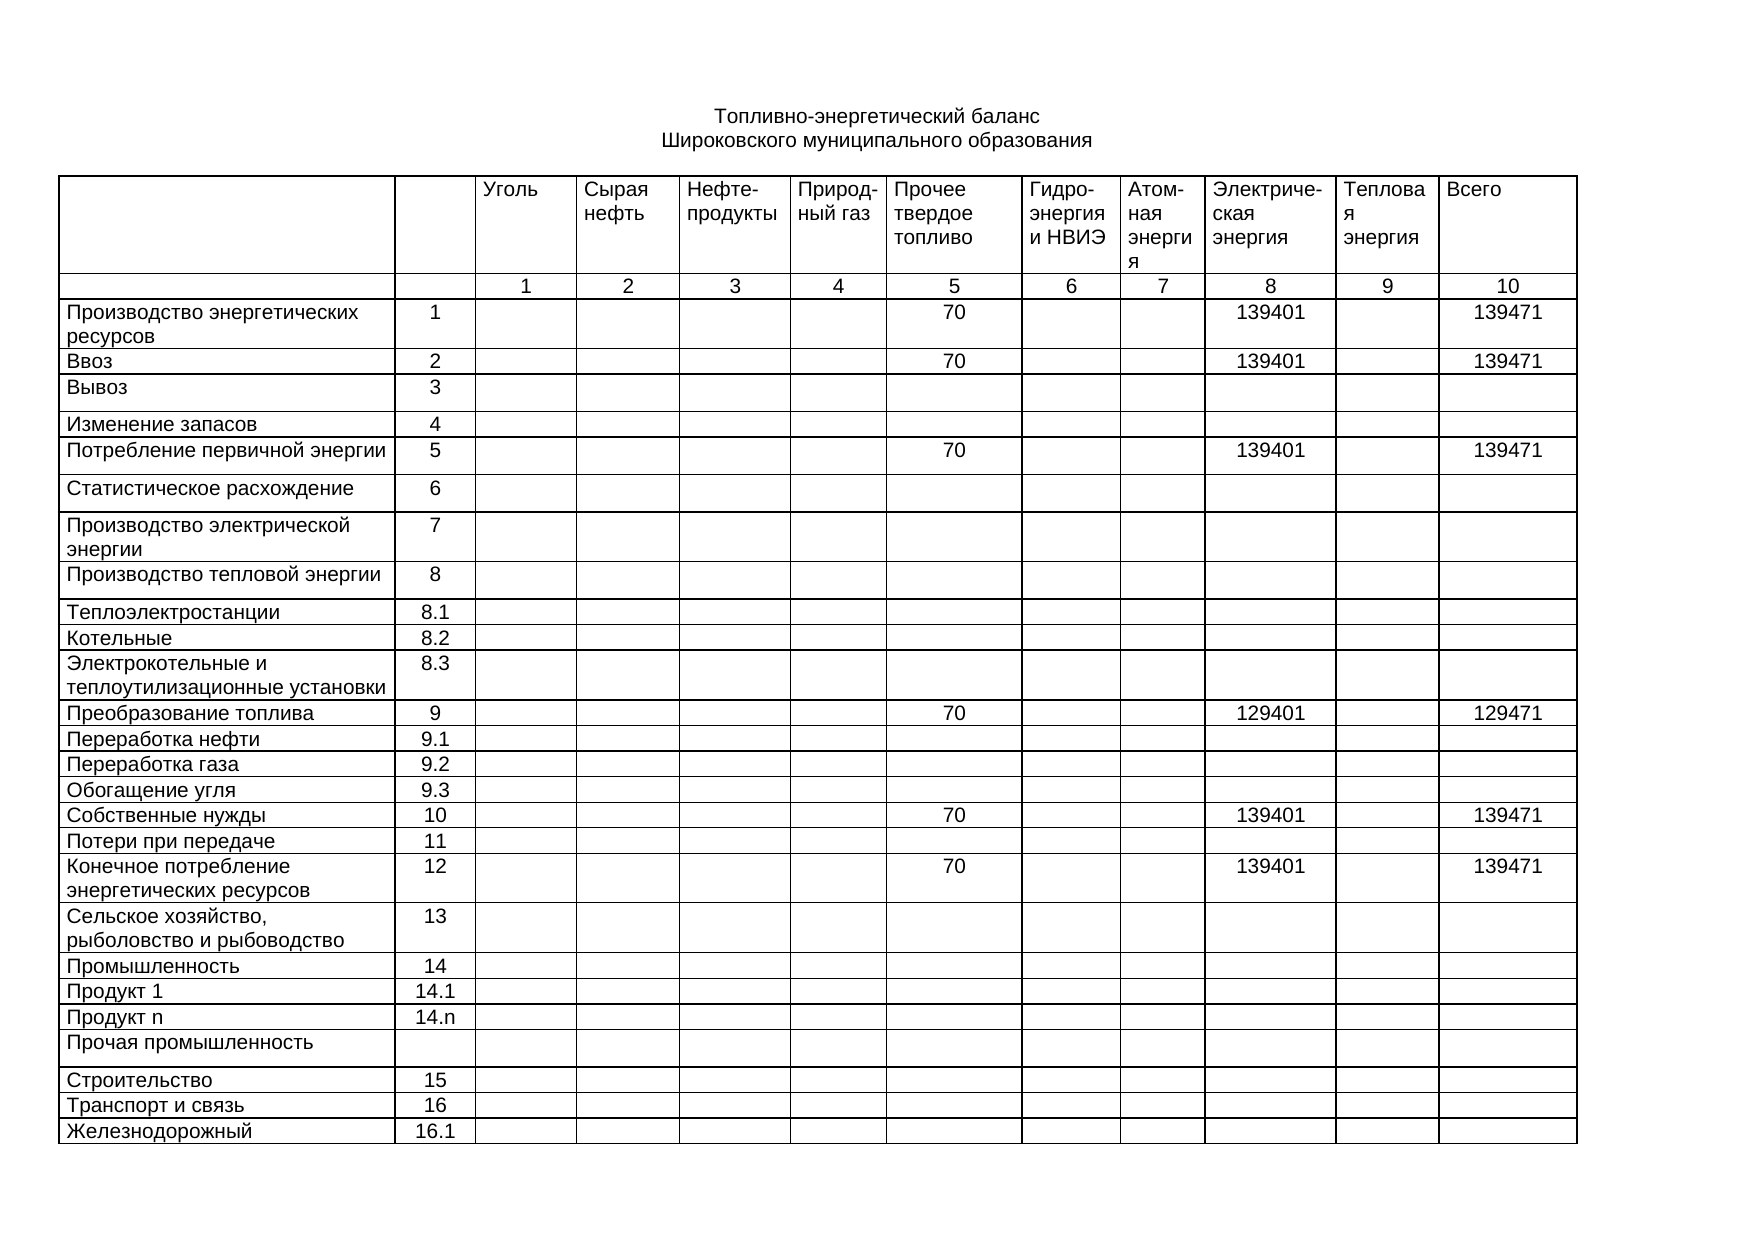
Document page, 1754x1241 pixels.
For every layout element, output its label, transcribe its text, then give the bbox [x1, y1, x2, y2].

table_cell [476, 803, 576, 827]
table_cell [1440, 375, 1576, 411]
table_cell [887, 1093, 1021, 1117]
table_cell [1206, 600, 1335, 624]
table_cell [1337, 349, 1438, 373]
table_header Гидро-энергия и НВИЭ [1023, 177, 1120, 273]
table_cell [1206, 979, 1335, 1003]
table_cell [1440, 1093, 1576, 1117]
table_cell [1206, 475, 1335, 511]
table_cell [1440, 625, 1576, 649]
table_cell [577, 625, 679, 649]
table_cell 139471 [1440, 300, 1576, 348]
table_cell 13 [396, 903, 475, 952]
table_cell 7 [1121, 274, 1204, 298]
table_cell [680, 562, 790, 598]
table_cell [1121, 1068, 1204, 1091]
table_cell Переработка нефти [60, 726, 394, 750]
table_cell [476, 953, 576, 977]
table_cell [791, 828, 886, 852]
table_cell [1337, 752, 1438, 776]
table_cell [476, 726, 576, 750]
table_cell [1206, 1119, 1335, 1142]
table_cell 12 [396, 854, 475, 902]
table_cell [680, 1119, 790, 1142]
table_cell [1023, 701, 1120, 725]
table_header Атом-ная энергия [1121, 177, 1204, 273]
table_cell [1206, 375, 1335, 411]
table_cell [1023, 854, 1120, 902]
table_cell [791, 349, 886, 373]
table_cell [680, 600, 790, 624]
table_cell [791, 600, 886, 624]
table_cell [1023, 953, 1120, 977]
table_cell [887, 777, 1021, 801]
table_cell 11 [396, 828, 475, 852]
table_cell [680, 701, 790, 725]
table_cell [1121, 625, 1204, 649]
table_cell [1023, 777, 1120, 801]
table_cell [1206, 1030, 1335, 1066]
table_cell [791, 475, 886, 511]
table_cell Продукт 1 [60, 979, 394, 1003]
table_cell [1121, 438, 1204, 474]
table_cell [476, 903, 576, 952]
table_cell [1337, 1093, 1438, 1117]
table_cell [476, 854, 576, 902]
table_cell [1337, 375, 1438, 411]
table_header Уголь [476, 177, 576, 273]
table_cell [1440, 600, 1576, 624]
table_cell [887, 475, 1021, 511]
table_cell [1440, 1030, 1576, 1066]
table_cell [577, 903, 679, 952]
table_cell [1440, 651, 1576, 699]
table_cell [577, 1119, 679, 1142]
table_header Природ-ный газ [791, 177, 886, 273]
table_cell [1206, 513, 1335, 561]
table_cell 70 [887, 701, 1021, 725]
table_cell [791, 412, 886, 436]
table_cell [791, 1093, 886, 1117]
table_cell [476, 438, 576, 474]
table_cell [1206, 651, 1335, 699]
table_cell [791, 438, 886, 474]
table_cell [396, 1030, 475, 1066]
table_cell [1023, 625, 1120, 649]
table_cell [1121, 651, 1204, 699]
table_cell 8.3 [396, 651, 475, 699]
table_cell [1440, 475, 1576, 511]
table_cell [680, 854, 790, 902]
table_cell [476, 1068, 576, 1091]
table_cell 139471 [1440, 854, 1576, 902]
table_cell [476, 349, 576, 373]
table_cell 9 [396, 701, 475, 725]
table_cell Производство электрической энергии [60, 513, 394, 561]
table_cell [60, 274, 394, 298]
table_cell [680, 513, 790, 561]
table_cell 6 [396, 475, 475, 511]
table_cell [1023, 513, 1120, 561]
table_cell [577, 562, 679, 598]
table_cell [577, 375, 679, 411]
table_cell [1206, 777, 1335, 801]
table_cell [577, 828, 679, 852]
table_cell [1206, 1093, 1335, 1117]
table_cell [1440, 726, 1576, 750]
table_cell [1440, 513, 1576, 561]
table_cell [577, 412, 679, 436]
table_cell [1337, 412, 1438, 436]
table_cell 10 [396, 803, 475, 827]
table_cell [680, 828, 790, 852]
table_cell Производство энергетических ресурсов [60, 300, 394, 348]
table_cell [1121, 979, 1204, 1003]
table_cell [1206, 903, 1335, 952]
table_cell [476, 412, 576, 436]
table_cell 7 [396, 513, 475, 561]
table_cell [1337, 777, 1438, 801]
table_cell 9.2 [396, 752, 475, 776]
table_cell Сельское хозяйство, рыболовство и рыбоводство [60, 903, 394, 952]
table_cell 8.2 [396, 625, 475, 649]
table_cell 5 [396, 438, 475, 474]
table_cell [680, 475, 790, 511]
table_cell [680, 625, 790, 649]
table_cell 10 [1440, 274, 1576, 298]
table_cell [1023, 300, 1120, 348]
table_cell [887, 752, 1021, 776]
table_cell [476, 475, 576, 511]
table_cell [1023, 828, 1120, 852]
table_cell [791, 1068, 886, 1091]
table_cell Промышленность [60, 953, 394, 977]
table_cell 70 [887, 854, 1021, 902]
table_cell [1121, 375, 1204, 411]
table_header Прочее твердое топливо [887, 177, 1021, 273]
table_cell [1337, 300, 1438, 348]
table_cell [791, 375, 886, 411]
table_cell [680, 1030, 790, 1066]
table_cell 139401 [1206, 438, 1335, 474]
table_cell 139471 [1440, 349, 1576, 373]
table_cell [1023, 752, 1120, 776]
table_cell [577, 1005, 679, 1028]
table_cell [680, 375, 790, 411]
table_cell [1337, 979, 1438, 1003]
table_cell 129471 [1440, 701, 1576, 725]
table_cell [887, 1030, 1021, 1066]
table_cell [577, 803, 679, 827]
table_cell Статистическое расхождение [60, 475, 394, 511]
table_cell [887, 1119, 1021, 1142]
table_cell [791, 1119, 886, 1142]
table_cell 1 [396, 300, 475, 348]
table_cell [577, 979, 679, 1003]
table_cell 9.3 [396, 777, 475, 801]
table_cell Собственные нужды [60, 803, 394, 827]
table_cell 139401 [1206, 349, 1335, 373]
table_cell [577, 752, 679, 776]
table_cell [791, 651, 886, 699]
table_cell [476, 600, 576, 624]
table_cell [1023, 412, 1120, 436]
table_cell [887, 600, 1021, 624]
table_cell 70 [887, 438, 1021, 474]
table_cell [1440, 1005, 1576, 1028]
table_cell [791, 803, 886, 827]
table_cell [1206, 953, 1335, 977]
table_cell [887, 1068, 1021, 1091]
table_cell Транспорт и связь [60, 1093, 394, 1117]
table_cell Котельные [60, 625, 394, 649]
table_cell [577, 513, 679, 561]
table_cell [680, 1005, 790, 1028]
table_cell [791, 953, 886, 977]
table_cell [791, 979, 886, 1003]
table_cell 70 [887, 349, 1021, 373]
table_cell 3 [396, 375, 475, 411]
table_cell [1206, 752, 1335, 776]
table_header Электриче- ская энергия [1206, 177, 1335, 273]
table_cell Обогащение угля [60, 777, 394, 801]
table_cell 14 [396, 953, 475, 977]
table_cell 2 [396, 349, 475, 373]
table_cell Преобразование топлива [60, 701, 394, 725]
table_cell [1440, 1068, 1576, 1091]
table_cell [1337, 625, 1438, 649]
table_cell 8.1 [396, 600, 475, 624]
table_cell [1121, 1005, 1204, 1028]
table_cell [1337, 854, 1438, 902]
table_cell [680, 803, 790, 827]
table_cell [887, 562, 1021, 598]
table_cell Ввоз [60, 349, 394, 373]
table_cell 14.1 [396, 979, 475, 1003]
table_cell [476, 1119, 576, 1142]
table_cell [1440, 562, 1576, 598]
table_cell [476, 651, 576, 699]
table_cell Потери при передаче [60, 828, 394, 852]
table_cell [1023, 349, 1120, 373]
table_cell [680, 349, 790, 373]
table_cell [1121, 953, 1204, 977]
table_cell [1023, 979, 1120, 1003]
table_header Всего [1440, 177, 1576, 273]
table_cell [1337, 600, 1438, 624]
table_cell [1337, 828, 1438, 852]
table_cell [680, 726, 790, 750]
table_cell [1121, 475, 1204, 511]
table_cell [577, 1030, 679, 1066]
table_cell [1440, 752, 1576, 776]
table_cell [1023, 903, 1120, 952]
table_cell [680, 1093, 790, 1117]
table_cell [791, 562, 886, 598]
table_cell 4 [791, 274, 886, 298]
table_cell [791, 726, 886, 750]
table_header Нефте-продукты [680, 177, 790, 273]
table_cell [1337, 701, 1438, 725]
table_cell 139401 [1206, 803, 1335, 827]
table_cell [791, 1030, 886, 1066]
table_cell Теплоэлектростанции [60, 600, 394, 624]
text Широковского муниципального образования [118, 127, 1636, 151]
table_cell [1023, 1068, 1120, 1091]
table_cell [1206, 1005, 1335, 1028]
table_cell [1121, 701, 1204, 725]
table_cell [1440, 979, 1576, 1003]
table_cell 139401 [1206, 854, 1335, 902]
table_cell 70 [887, 803, 1021, 827]
table_cell [887, 651, 1021, 699]
table_cell [1023, 803, 1120, 827]
table_cell [1121, 412, 1204, 436]
table_cell Конечное потребление энергетических ресурсов [60, 854, 394, 902]
table_cell Железнодорожный [60, 1119, 394, 1142]
table_cell 14.n [396, 1005, 475, 1028]
table_cell [1440, 903, 1576, 952]
table_cell [1206, 1068, 1335, 1091]
table_cell [1121, 1093, 1204, 1117]
table_cell [680, 438, 790, 474]
table_cell 6 [1023, 274, 1120, 298]
table_cell 129401 [1206, 701, 1335, 725]
table_cell Потребление первичной энергии [60, 438, 394, 474]
table_cell [1206, 625, 1335, 649]
table_cell [1206, 562, 1335, 598]
table_cell [680, 300, 790, 348]
table_cell [791, 854, 886, 902]
table_cell [1121, 803, 1204, 827]
table_cell [1121, 752, 1204, 776]
table_cell [1337, 438, 1438, 474]
table_cell [887, 513, 1021, 561]
table_cell [1440, 412, 1576, 436]
table_cell [476, 562, 576, 598]
table_cell 139471 [1440, 438, 1576, 474]
table_cell [476, 979, 576, 1003]
table_cell [476, 701, 576, 725]
table_cell Строительство [60, 1068, 394, 1091]
table_cell [476, 752, 576, 776]
table_cell [577, 475, 679, 511]
table_cell [577, 953, 679, 977]
table_cell [1121, 300, 1204, 348]
table_cell [680, 1068, 790, 1091]
table_cell [1023, 651, 1120, 699]
table_cell [1121, 513, 1204, 561]
table_cell Электрокотельные и теплоутилизационные установки [60, 651, 394, 699]
table_cell [396, 274, 475, 298]
table_cell [1023, 475, 1120, 511]
table_cell [680, 903, 790, 952]
table_cell 16.1 [396, 1119, 475, 1142]
table_cell 70 [887, 300, 1021, 348]
table_cell [476, 828, 576, 852]
table_cell [887, 953, 1021, 977]
table_cell [1121, 600, 1204, 624]
table_cell [476, 513, 576, 561]
table_cell [1337, 513, 1438, 561]
table_cell [887, 412, 1021, 436]
table_cell [577, 1068, 679, 1091]
table_cell [577, 651, 679, 699]
table_cell 5 [887, 274, 1021, 298]
table_cell [680, 979, 790, 1003]
table_cell [1023, 1093, 1120, 1117]
table_cell [887, 903, 1021, 952]
table_cell [1023, 375, 1120, 411]
table_cell [476, 625, 576, 649]
table_cell [1023, 1030, 1120, 1066]
table_cell Прочая промышленность [60, 1030, 394, 1066]
table_cell [1337, 803, 1438, 827]
table_cell [577, 777, 679, 801]
table_cell [1121, 854, 1204, 902]
table_cell [1206, 412, 1335, 436]
table_cell [577, 349, 679, 373]
table_cell [791, 777, 886, 801]
table_cell [1206, 726, 1335, 750]
table_cell [577, 726, 679, 750]
table_cell [1023, 600, 1120, 624]
table_cell [887, 828, 1021, 852]
table_cell [791, 752, 886, 776]
table_cell [577, 701, 679, 725]
table_cell [680, 752, 790, 776]
table_cell [577, 854, 679, 902]
table_cell [1337, 903, 1438, 952]
table_cell Изменение запасов [60, 412, 394, 436]
table_cell Переработка газа [60, 752, 394, 776]
table_cell [791, 701, 886, 725]
table_cell [1121, 726, 1204, 750]
table_cell [1023, 726, 1120, 750]
table_cell 8 [1206, 274, 1335, 298]
table_cell 2 [577, 274, 679, 298]
table_cell [577, 1093, 679, 1117]
table_cell [1121, 562, 1204, 598]
table_cell [1337, 1068, 1438, 1091]
table_cell [1337, 651, 1438, 699]
table_cell [1121, 828, 1204, 852]
table_cell [1440, 953, 1576, 977]
table_cell [887, 625, 1021, 649]
table_cell [476, 777, 576, 801]
table_cell [1121, 1119, 1204, 1142]
table_cell [791, 903, 886, 952]
table_cell [1121, 349, 1204, 373]
table_cell [791, 1005, 886, 1028]
table_cell [1337, 1030, 1438, 1066]
table_cell Производство тепловой энергии [60, 562, 394, 598]
table_cell [1440, 1119, 1576, 1142]
table_cell [680, 412, 790, 436]
table_cell 139401 [1206, 300, 1335, 348]
table_cell 1 [476, 274, 576, 298]
table_cell [577, 300, 679, 348]
table_cell 139471 [1440, 803, 1576, 827]
table_cell Вывоз [60, 375, 394, 411]
table_header Сырая нефть [577, 177, 679, 273]
table_cell [791, 300, 886, 348]
table_cell [1023, 1119, 1120, 1142]
table_cell [791, 625, 886, 649]
table_cell [1337, 953, 1438, 977]
table_cell [680, 953, 790, 977]
table_cell [1121, 903, 1204, 952]
text Топливно-энергетический баланс [118, 103, 1636, 127]
table_cell [476, 1030, 576, 1066]
table_cell [680, 777, 790, 801]
table_cell [1023, 438, 1120, 474]
table_cell [1023, 562, 1120, 598]
table_cell [1337, 1119, 1438, 1142]
table_header Тепловая энергия [1337, 177, 1438, 273]
table_cell 3 [680, 274, 790, 298]
table_cell [1121, 1030, 1204, 1066]
table_cell [1206, 828, 1335, 852]
table_cell [476, 300, 576, 348]
table_cell [887, 979, 1021, 1003]
table_cell [887, 375, 1021, 411]
table_cell [1337, 562, 1438, 598]
table_cell [1023, 1005, 1120, 1028]
table_cell [1337, 1005, 1438, 1028]
table_cell [476, 1005, 576, 1028]
table_cell 9 [1337, 274, 1438, 298]
table_header [396, 177, 475, 273]
table_cell 4 [396, 412, 475, 436]
table_cell Продукт n [60, 1005, 394, 1028]
table_cell [791, 513, 886, 561]
table_cell [1337, 475, 1438, 511]
table_cell [476, 375, 576, 411]
table_cell [1121, 777, 1204, 801]
table_cell 8 [396, 562, 475, 598]
table_cell [577, 438, 679, 474]
table_cell [1440, 828, 1576, 852]
table_cell [1337, 726, 1438, 750]
table_header [60, 177, 394, 273]
table_cell [887, 726, 1021, 750]
table_cell [680, 651, 790, 699]
table_cell 16 [396, 1093, 475, 1117]
table_cell 9.1 [396, 726, 475, 750]
table_cell 15 [396, 1068, 475, 1091]
table_cell [1440, 777, 1576, 801]
table_cell [887, 1005, 1021, 1028]
table_cell [476, 1093, 576, 1117]
table_cell [577, 600, 679, 624]
